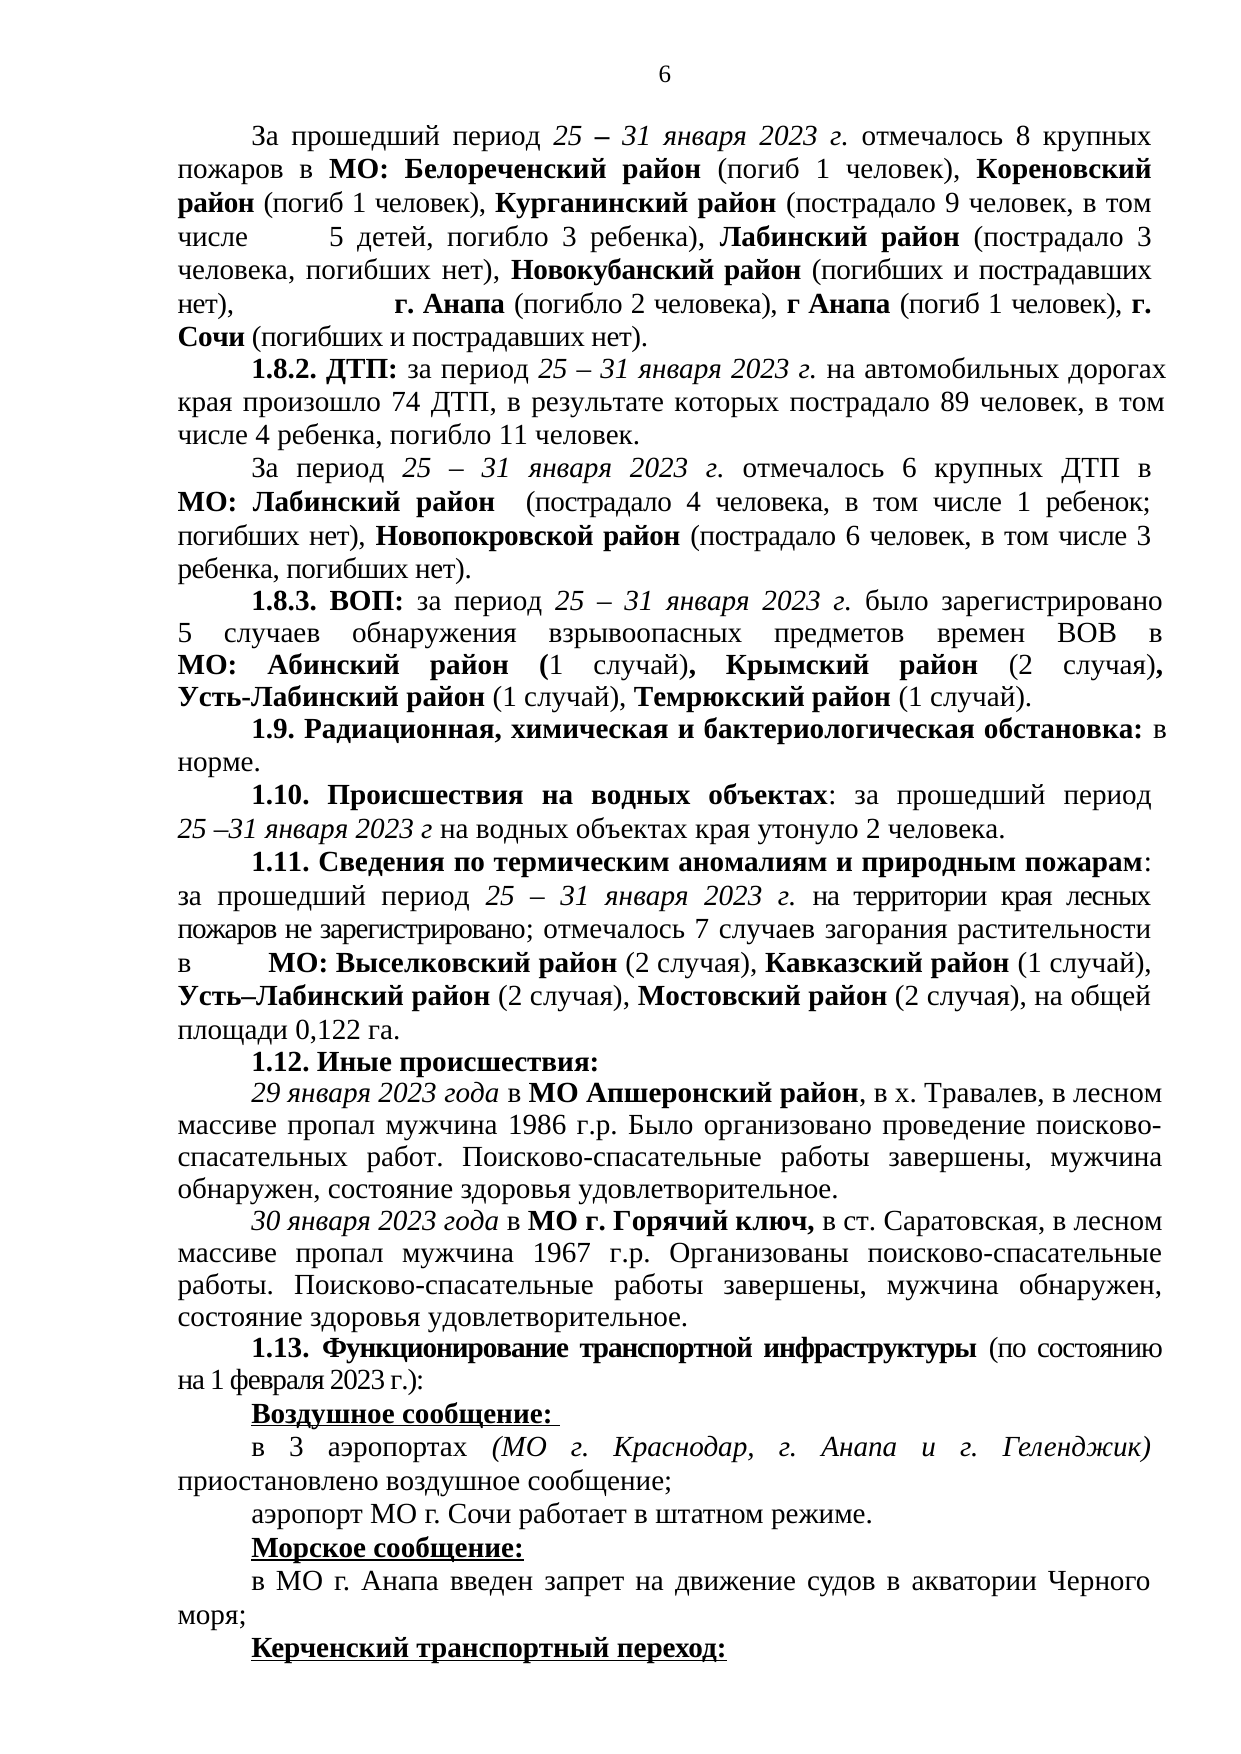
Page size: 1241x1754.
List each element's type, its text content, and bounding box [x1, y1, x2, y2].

text За период 25 – 31 января 2023 г. отмечалось 6 крупных ДТП в МО: Лабинский район (пострадало 4 человека, в том числе 1 ребенок; погибших нет), Новопокровской район (пострадало 6 человек, в том числе 3 ребенка, погибших нет). [177, 451, 1152, 585]
text в 3 аэропортах (МО г. Краснодар, г. Анапа и г. Геленджик) приостановлено воздушное сообщение; [177, 1429, 1152, 1496]
text в МО г. Анапа введен запрет на движение судов в акватории Черного моря; [177, 1563, 1152, 1631]
text Воздушное сообщение: [177, 1396, 1152, 1429]
text Керченский транспортный переход: [177, 1631, 1152, 1664]
text Морское сообщение: [177, 1530, 1152, 1563]
text За прошедший период 25 – 31 января 2023 г. отмечалось 8 крупных пожаров в МО: Белореченский район (погиб 1 человек), Кореновский район (погиб 1 человек), Курганинский район (пострадало 9 человек, в том числе 5 детей, погибло 3 ребенка), Лабинский район (пострадало 3 человека, погибших нет), Новокубанский район (погибших и пострадавших нет), г. Анапа (погибло 2 человека), г Анапа (погиб 1 человек), г. Сочи (погибших и пострадавших нет). [177, 118, 1152, 353]
text 30 января 2023 года в МО г. Горячий ключ, в ст. Саратовская, в лесном массиве пропал мужчина 1967 г.р. Организованы поисково-спасательные работы. Поисково-спасательные работы завершены, мужчина обнаружен, состояние здоровья удовлетворительное. [177, 1205, 1163, 1332]
text 1.8.2. ДТП: за период 25 – 31 января 2023 г. на автомобильных дорогах края произошло 74 ДТП, в результате которых пострадало 89 человек, в том числе 4 ребенка, погибло 11 человек. [177, 353, 1167, 451]
text 1.12. Иные происшествия: [177, 1046, 1163, 1077]
text аэропорт МО г. Сочи работает в штатном режиме. [177, 1496, 1152, 1530]
text 1.11. Сведения по термическим аномалиям и природным пожарам: за прошедший период 25 – 31 января 2023 г. на территории края лесных пожаров не зарегистрировано; отмечалось 7 случаев загорания растительности в МО: Выселковский район (2 случая), Кавказский район (1 случай), Усть–Лабинский район (2 случая), Мостовский район (2 случая), на общей площади 0,122 га. [177, 844, 1152, 1046]
text 29 января 2023 года в МО Апшеронский район, в х. Травалев, в лесном массиве пропал мужчина 1986 г.р. Было организовано проведение поисково-спасательных работ. Поисково-спасательные работы завершены, мужчина обнаружен, состояние здоровья удовлетворительное. [177, 1077, 1163, 1205]
text 1.10. Происшествия на водных объектах: за прошедший период 25 –31 января 2023 г на водных объектах края утонуло 2 человека. [177, 777, 1152, 844]
text 1.8.3. ВОП: за период 25 – 31 января 2023 г. было зарегистрировано 5 случаев обнаружения взрывоопасных предметов времен ВОВ в МО: Абинский район (1 случай), Крымский район (2 случая), Усть-Лабинский район (1 случай), Темрюкский район (1 случай). [177, 585, 1163, 712]
text 1.9. Радиационная, химическая и бактериологическая обстановка: в норме. [177, 712, 1167, 777]
text 1.13. Функционирование транспортной инфраструктуры (по состоянию на 1 февраля 2023 г.): [177, 1332, 1163, 1396]
